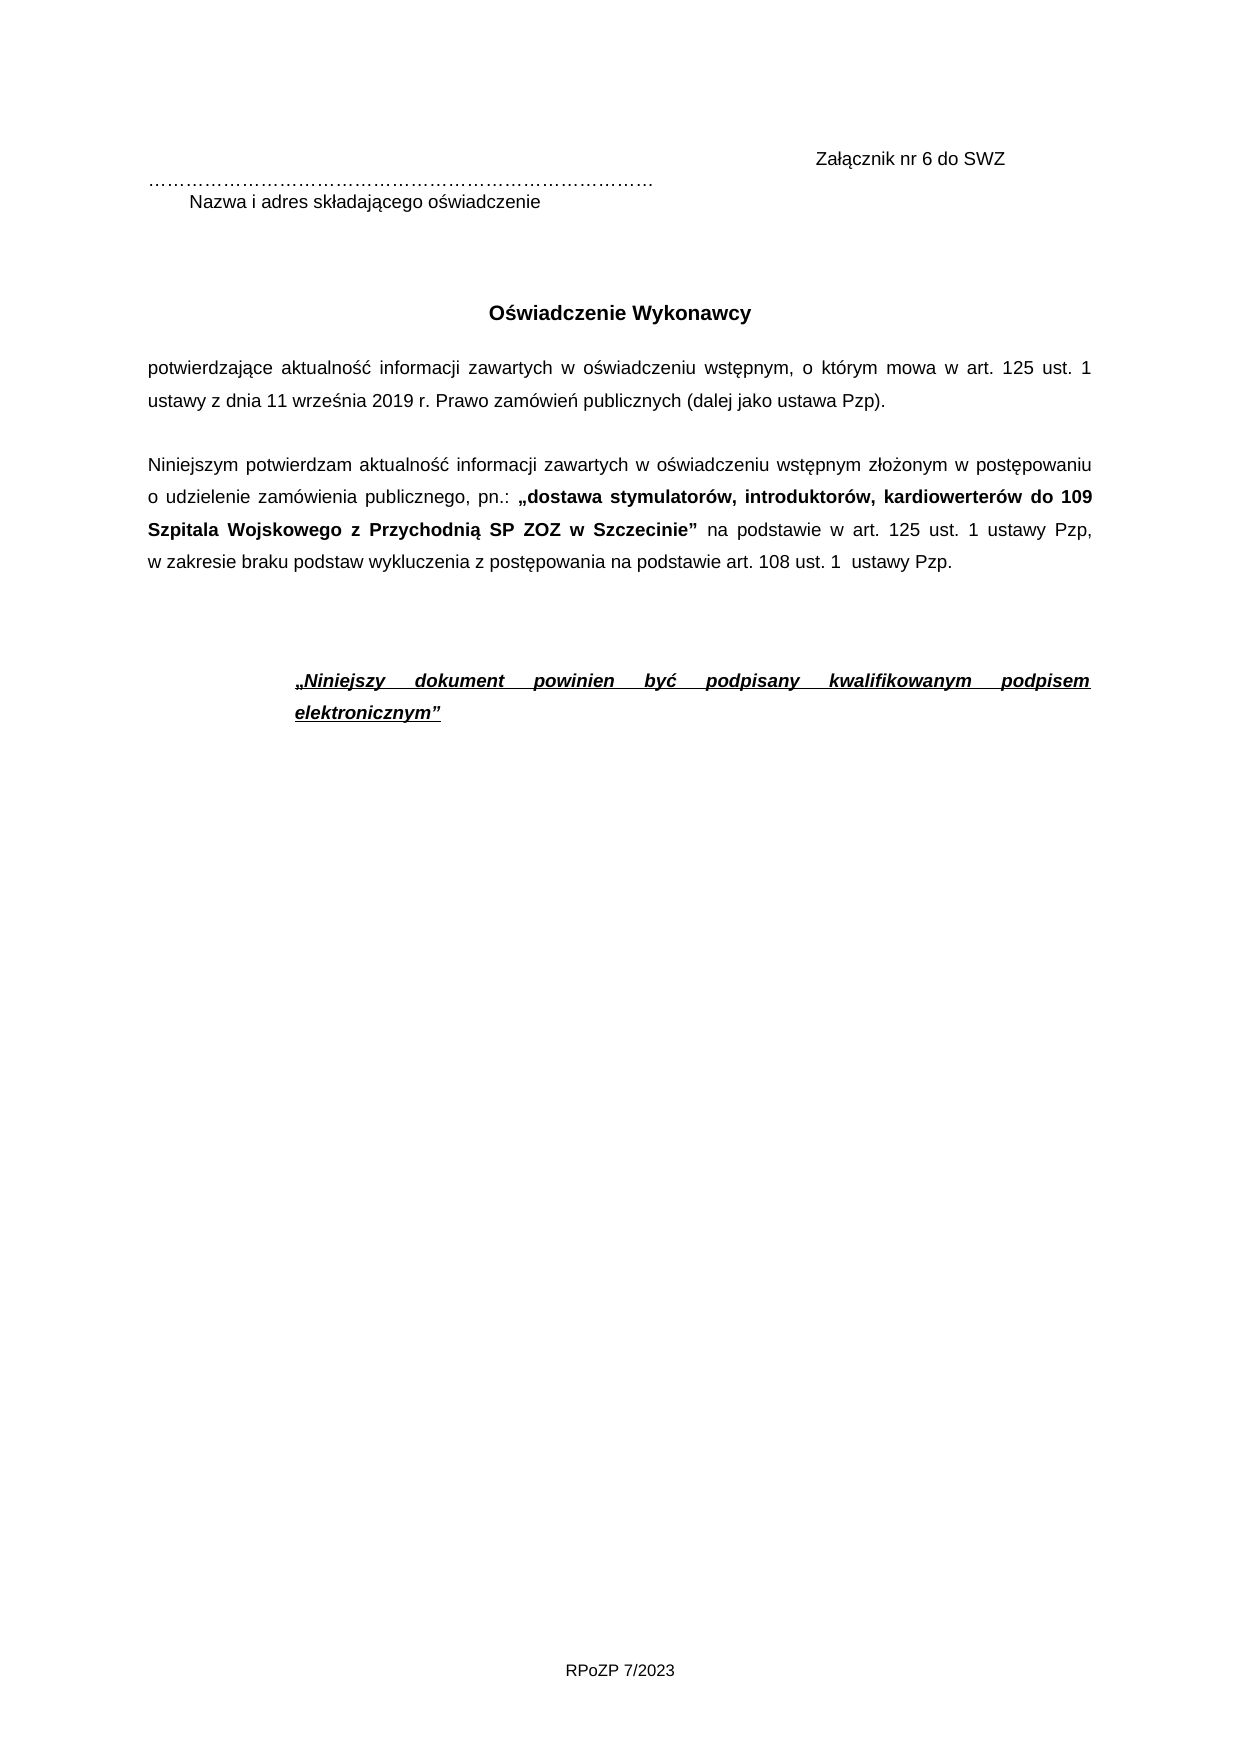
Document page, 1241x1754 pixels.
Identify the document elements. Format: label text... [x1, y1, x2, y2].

text ……………………………………………………………………… [148, 169, 1093, 191]
text Niniejszym potwierdzam aktualność informacji zawartych w oświadczeniu wstępnym złożonym w postępowaniu o udzielenie zamówienia publicznego, pn.: „dostawa stymulatorów, introduktorów, kardiowerterów do 109 Szpitala Wojskowego z Przychodnią SP ZOZ w Szczecinie” na podstawie w art. 125 ust. 1 ustawy Pzp, w zakresie braku podstaw wykluczenia z postępowania na podstawie art. 108 ust. 1 ustawy Pzp. [148, 454, 1093, 572]
text „Niniejszy dokument powinien być podpisany kwalifikowanym podpisem elektronicznym” [294, 669, 1093, 723]
text Oświadczenie Wykonawcy [148, 301, 1093, 325]
text Nazwa i adres składającego oświadczenie [148, 191, 1093, 212]
text potwierdzające aktualność informacji zawartych w oświadczeniu wstępnym, o którym mowa w art. 125 ust. 1 ustawy z dnia 11 września 2019 r. Prawo zamówień publicznych (dalej jako ustawa Pzp). [148, 357, 1093, 411]
text Załącznik nr 6 do SWZ [664, 148, 1093, 169]
